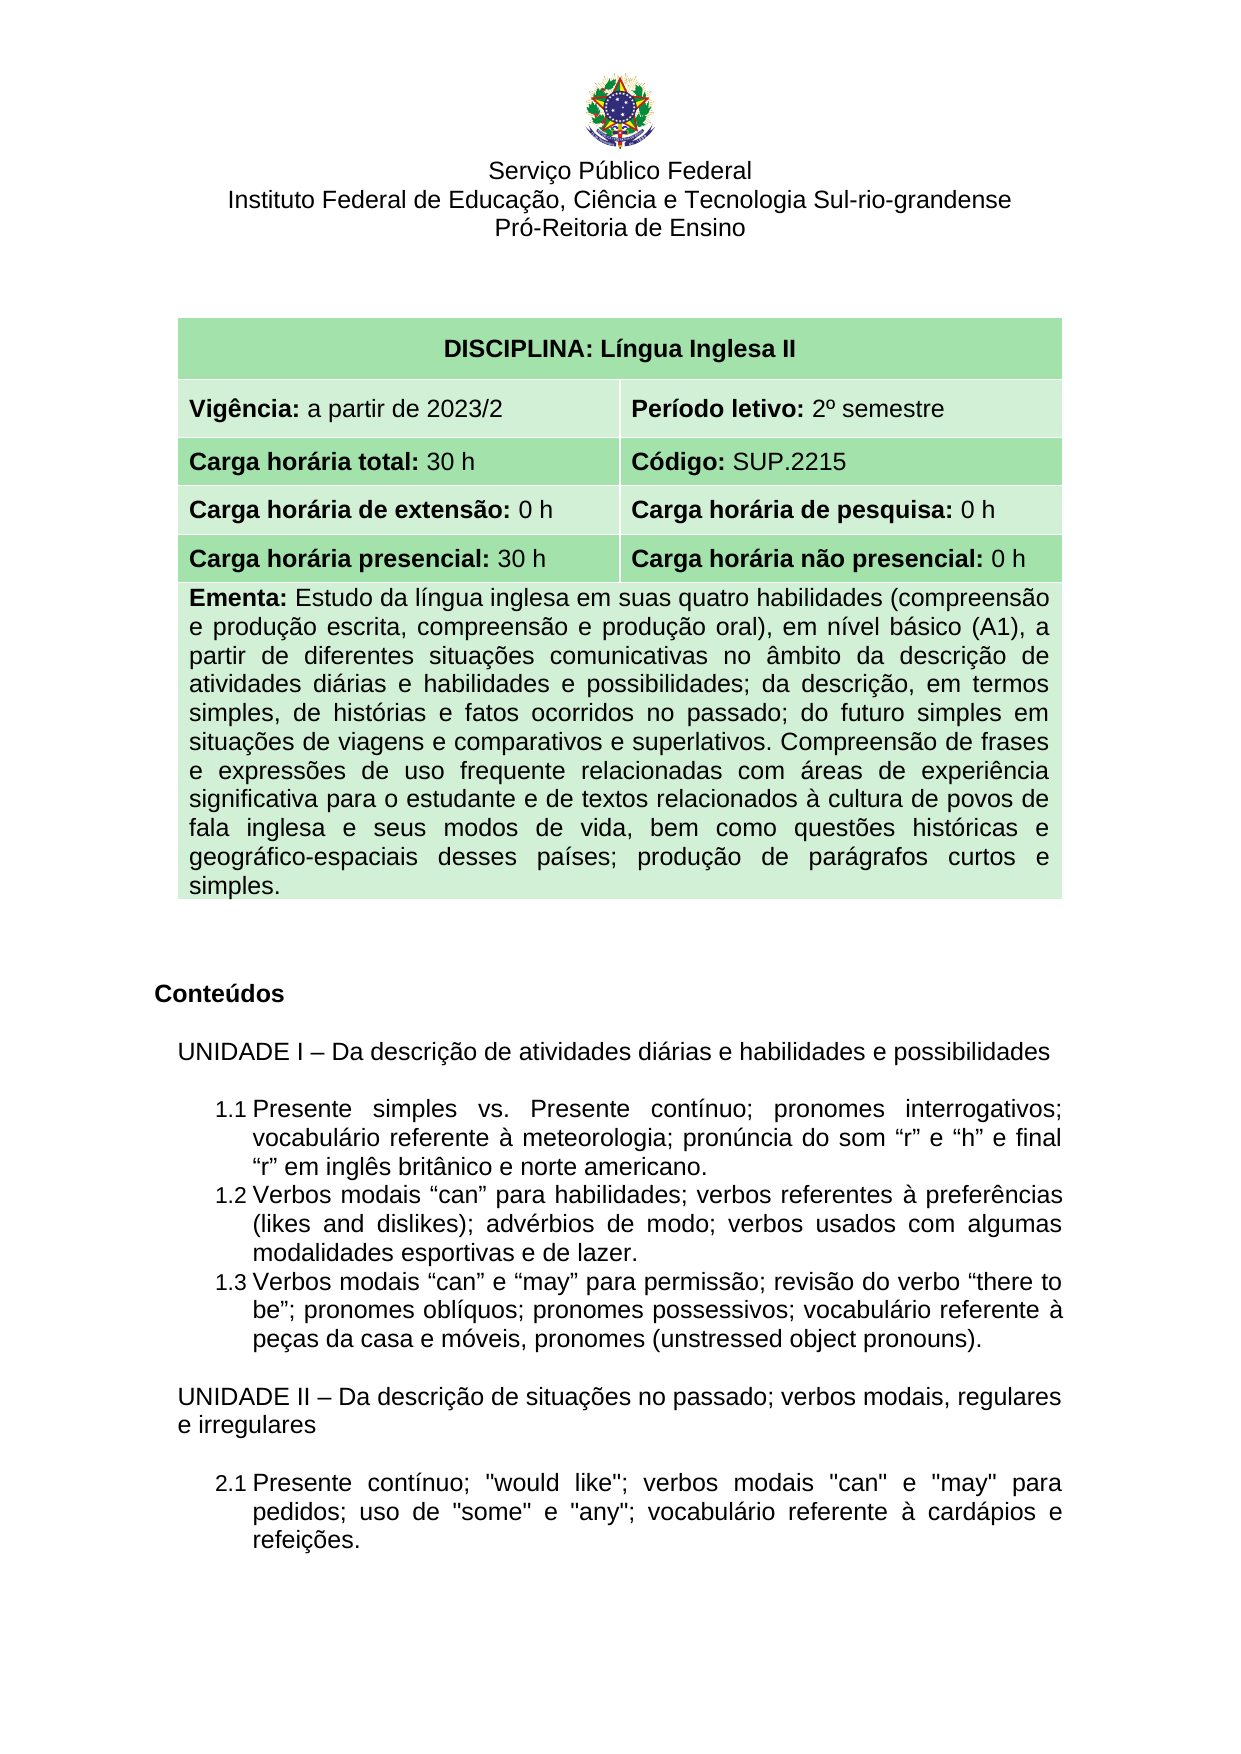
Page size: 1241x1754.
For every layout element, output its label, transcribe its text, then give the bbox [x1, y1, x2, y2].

list Verbos modais “can” para habilidades; verbos referentes à preferências (likes and dislikes); advérbios de modo; verbos usados com algumas modalidades esportivas e de lazer. [215, 1180, 1063, 1266]
list Verbos modais “can” e “may” para permissão; revisão do verbo “there to be”; pronomes oblíquos; pronomes possessivos; vocabulário referente à peças da casa e móveis, pronomes (unstressed object pronouns). [215, 1266, 1063, 1353]
text UNIDADE II – Da descrição de situações no passado; verbos modais, regulares e irregulares [177, 1381, 1063, 1439]
table_cell Vigência: a partir de 2023/2 [178, 380, 619, 437]
list Presente simples vs. Presente contínuo; pronomes interrogativos; vocabulário referente à meteorologia; pronúncia do som “r” e “h” e final “r” em inglês britânico e norte americano. [215, 1094, 1063, 1180]
text UNIDADE I – Da descrição de atividades diárias e habilidades e possibilidades [177, 1036, 1063, 1065]
table_cell Ementa: Estudo da língua inglesa em suas quatro habilidades (compreensão e produção escrita, compreensão e produção oral), em nível básico (A1), a partir de diferentes situações comunicativas no âmbito da descrição de atividades diárias e habilidades e possibilidades; da descrição, em termos simples, de histórias e fatos ocorridos no passado; do futuro simples em situações de viagens e comparativos e superlativos. Compreensão de frases e expressões de uso frequente relacionadas com áreas de experiência significativa para o estudante e de textos relacionados à cultura de povos de fala inglesa e seus modos de vida, bem como questões históricas e geográfico-espaciais desses países; produção de parágrafos curtos e simples. [178, 583, 1062, 899]
table_cell Código: SUP.2215 [621, 438, 1062, 485]
table_cell Período letivo: 2º semestre [621, 380, 1062, 437]
table_cell Carga horária presencial: 30 h [178, 535, 619, 582]
table_cell Carga horária de extensão: 0 h [178, 486, 619, 534]
table_cell Carga horária não presencial: 0 h [621, 535, 1062, 582]
table_cell Carga horária total: 30 h [178, 438, 619, 485]
picture [585, 73, 655, 149]
table_cell Carga horária de pesquisa: 0 h [621, 486, 1062, 534]
text Conteúdos [154, 979, 1063, 1008]
list Presente contínuo; "would like"; verbos modais "can" e "may" para pedidos; uso de "some" e "any"; vocabulário referente à cardápios e refeições. [215, 1468, 1063, 1554]
table_header DISCIPLINA: Língua Inglesa II [178, 318, 1062, 379]
